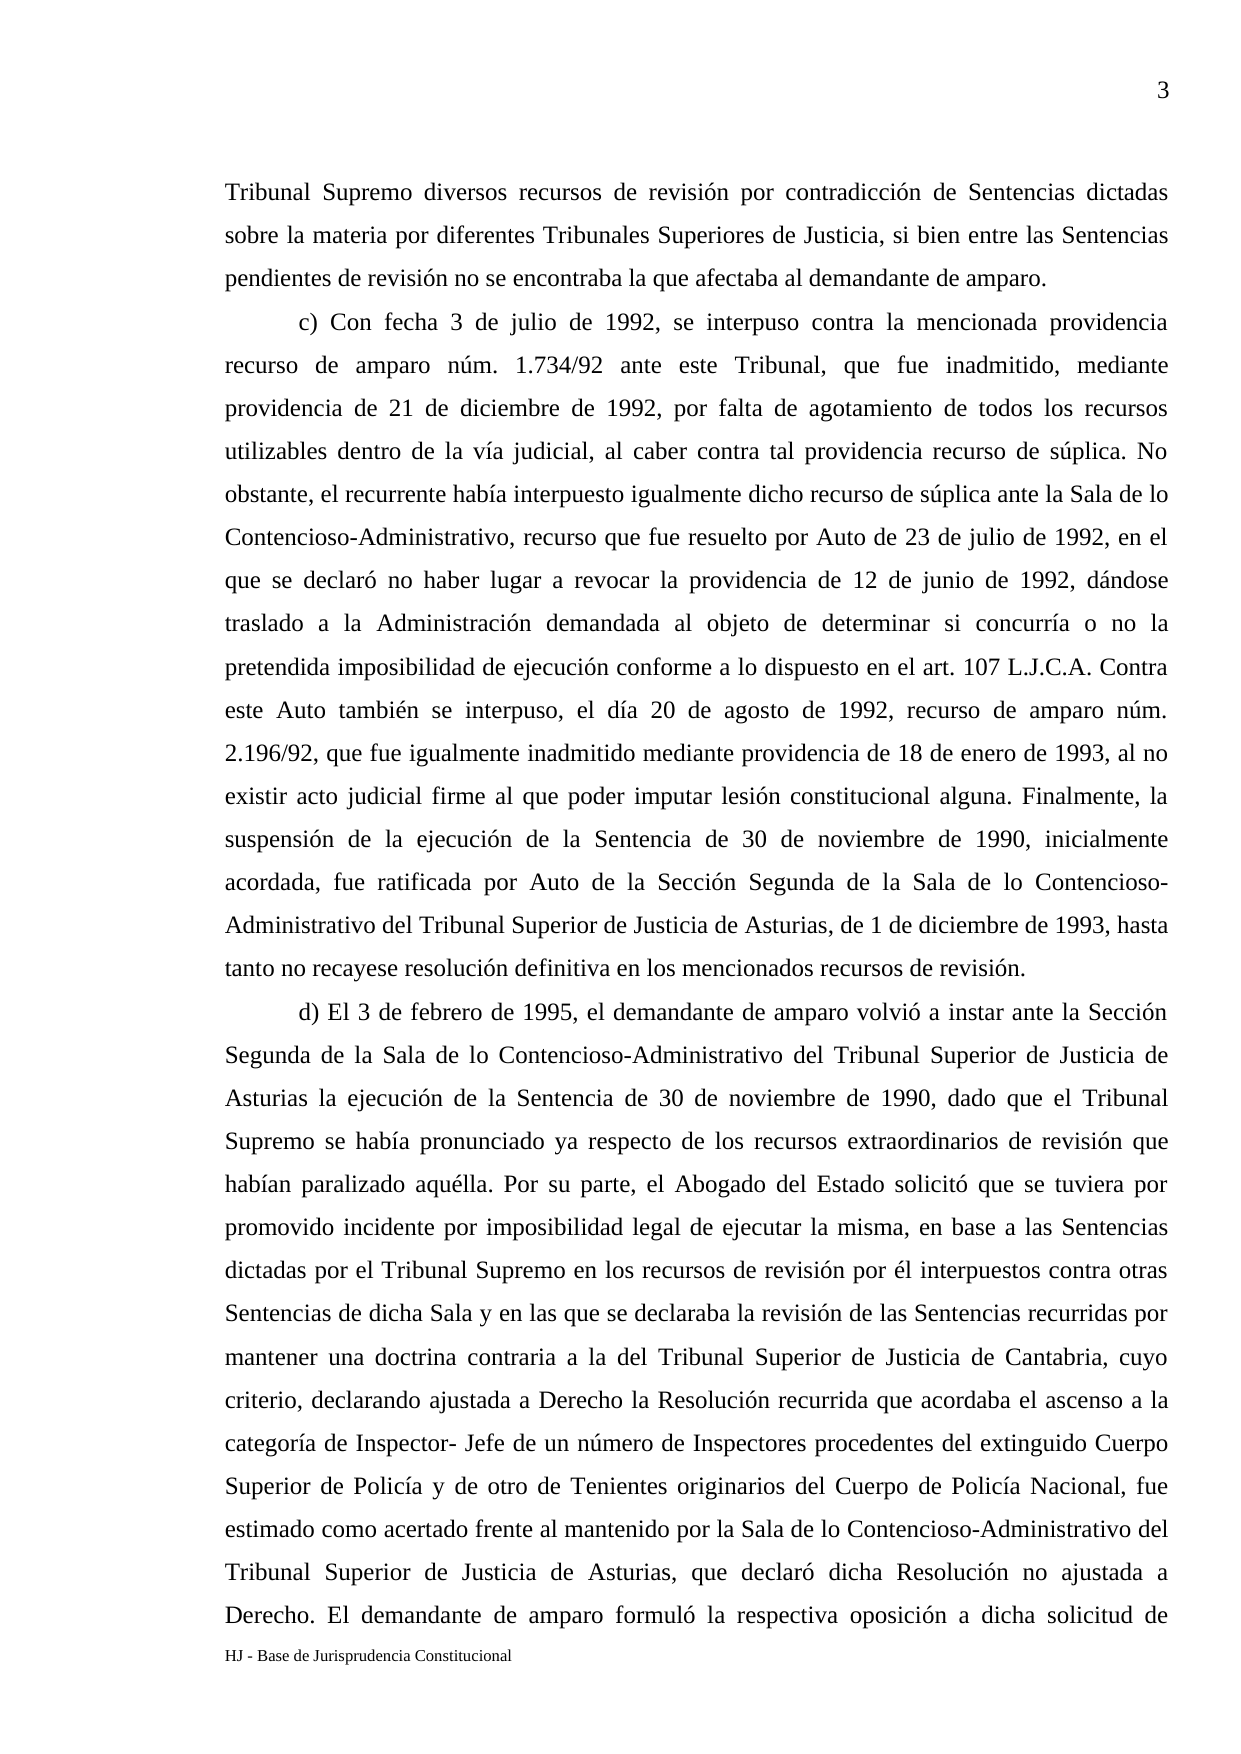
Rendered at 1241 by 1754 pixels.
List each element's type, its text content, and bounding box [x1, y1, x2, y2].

text c) Con fecha 3 de julio de 1992, se interpuso contra la mencionada providencia recurso de amparo núm. 1.734/92 ante este Tribunal, que fue inadmitido, mediante providencia de 21 de diciembre de 1992, por falta de agotamiento de todos los recursos utilizables dentro de la vía judicial, al caber contra tal providencia recurso de súplica. No obstante, el recurrente había interpuesto igualmente dicho recurso de súplica ante la Sala de lo Contencioso-Administrativo, recurso que fue resuelto por Auto de 23 de julio de 1992, en el que se declaró no haber lugar a revocar la providencia de 12 de junio de 1992, dándose traslado a la Administración demandada al objeto de determinar si concurría o no la pretendida imposibilidad de ejecución conforme a lo dispuesto en el art. 107 L.J.C.A. Contra este Auto también se interpuso, el día 20 de agosto de 1992, recurso de amparo núm. 2.196/92, que fue igualmente inadmitido mediante providencia de 18 de enero de 1993, al no existir acto judicial firme al que poder imputar lesión constitucional alguna. Finalmente, la suspensión de la ejecución de la Sentencia de 30 de noviembre de 1990, inicialmente acordada, fue ratificada por Auto de la Sección Segunda de la Sala de lo Contencioso-Administrativo del Tribunal Superior de Justicia de Asturias, de 1 de diciembre de 1993, hasta tanto no recayese resolución definitiva en los mencionados recursos de revisión. [224, 307, 1169, 982]
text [224, 997, 1169, 1629]
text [224, 177, 1169, 292]
